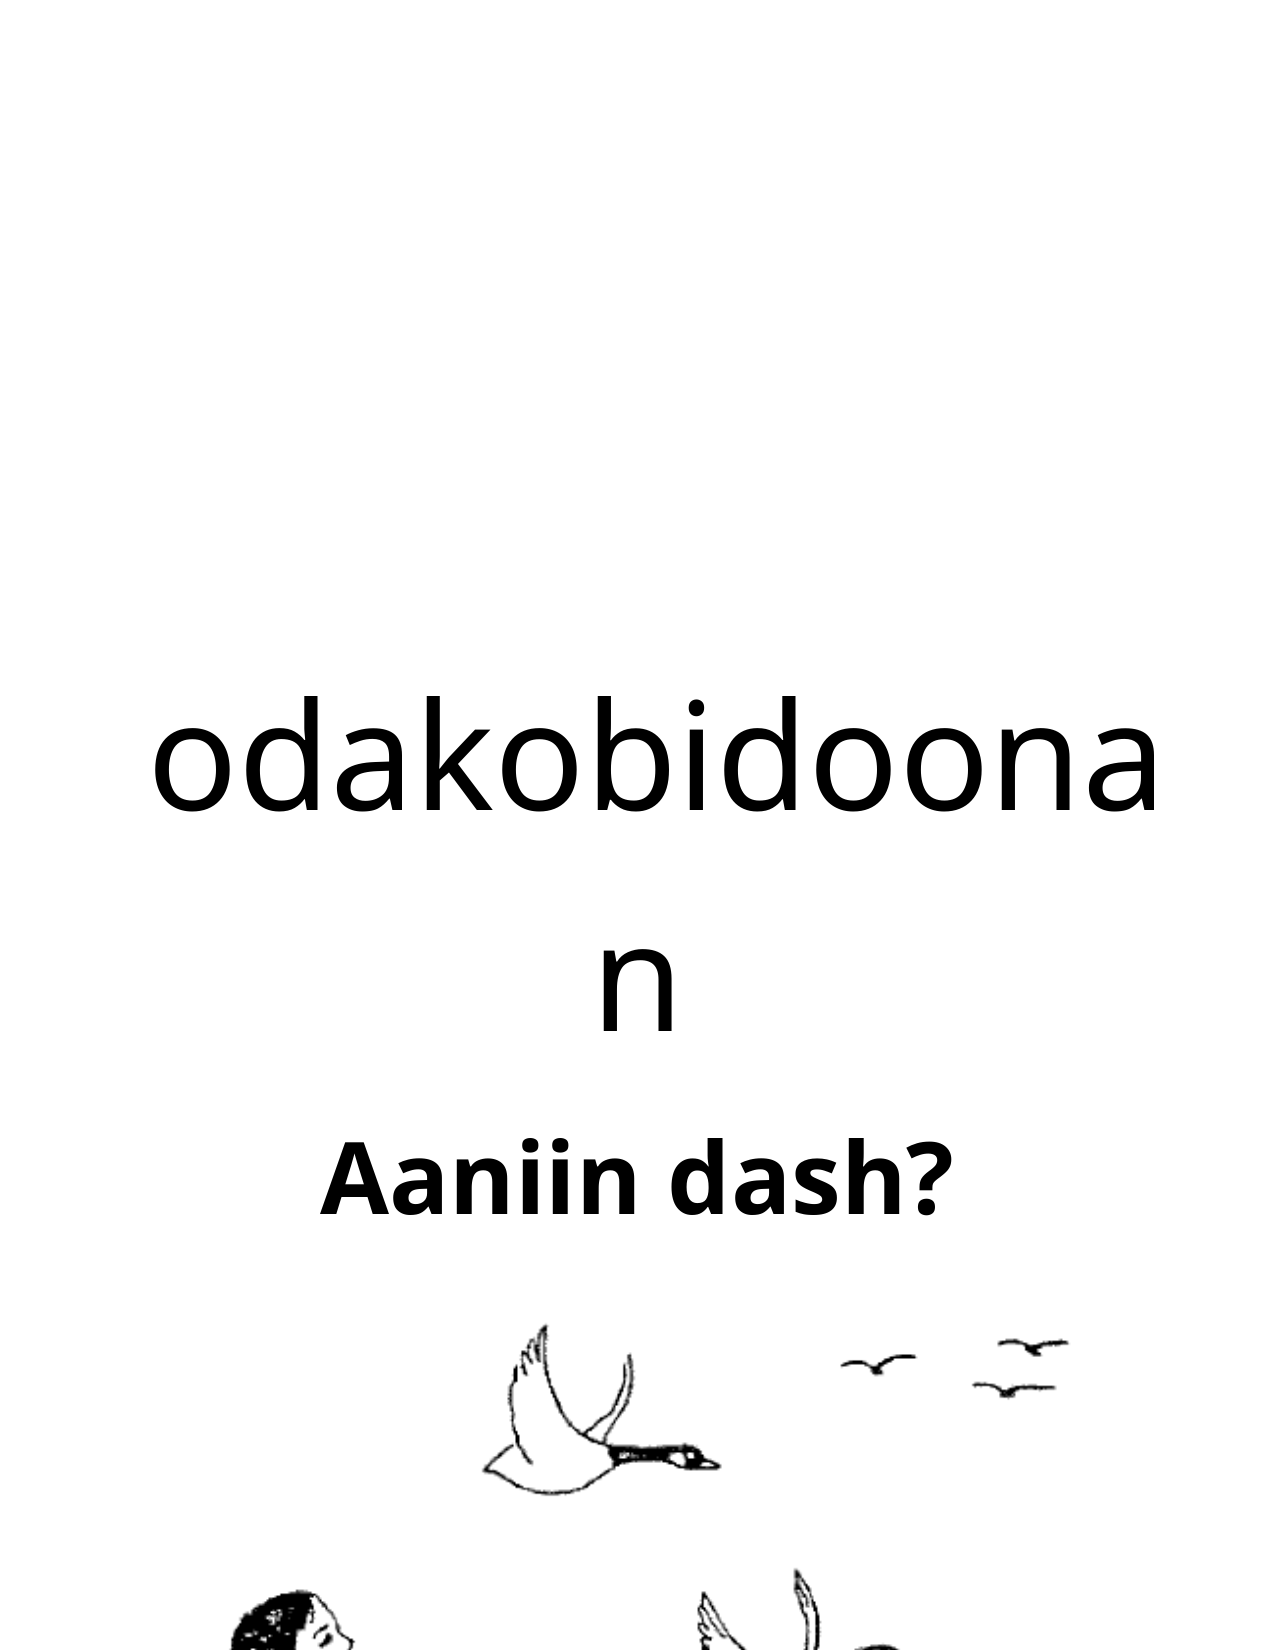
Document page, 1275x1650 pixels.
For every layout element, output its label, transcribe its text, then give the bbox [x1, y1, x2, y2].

text odakobidoonan [75, 650, 1200, 1075]
picture [75, 1257, 1202, 1650]
text Aaniin dash? [75, 1108, 1200, 1244]
